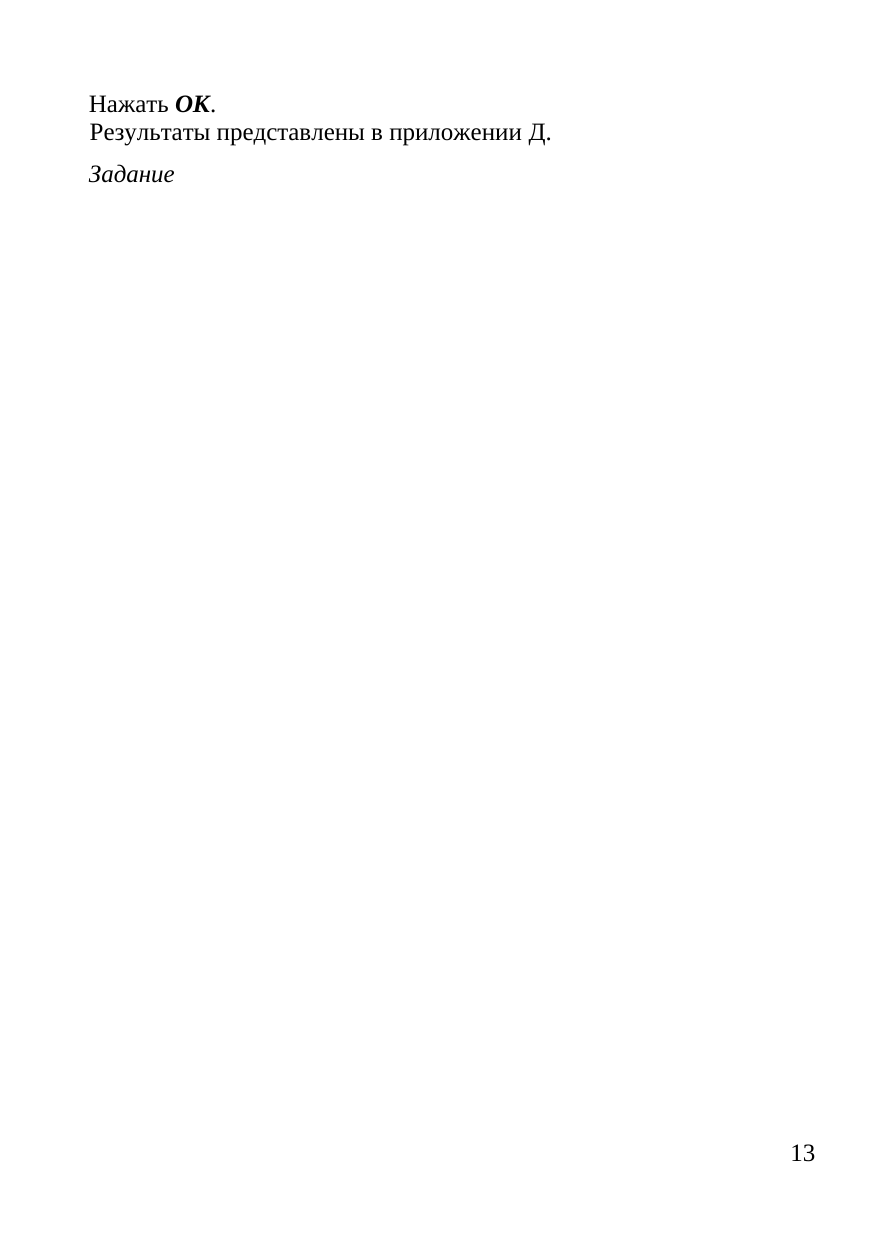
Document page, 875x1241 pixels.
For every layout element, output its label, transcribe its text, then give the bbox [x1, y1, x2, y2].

list В столбце Толщина рубца выбрать Числовые фильтры → Настраиваемый фильтр → указать условие (рис. 7). Нажать ОК. [89, 89, 815, 117]
text Задание [89, 159, 815, 187]
text Результаты представлены в приложении Д. [89, 117, 815, 146]
